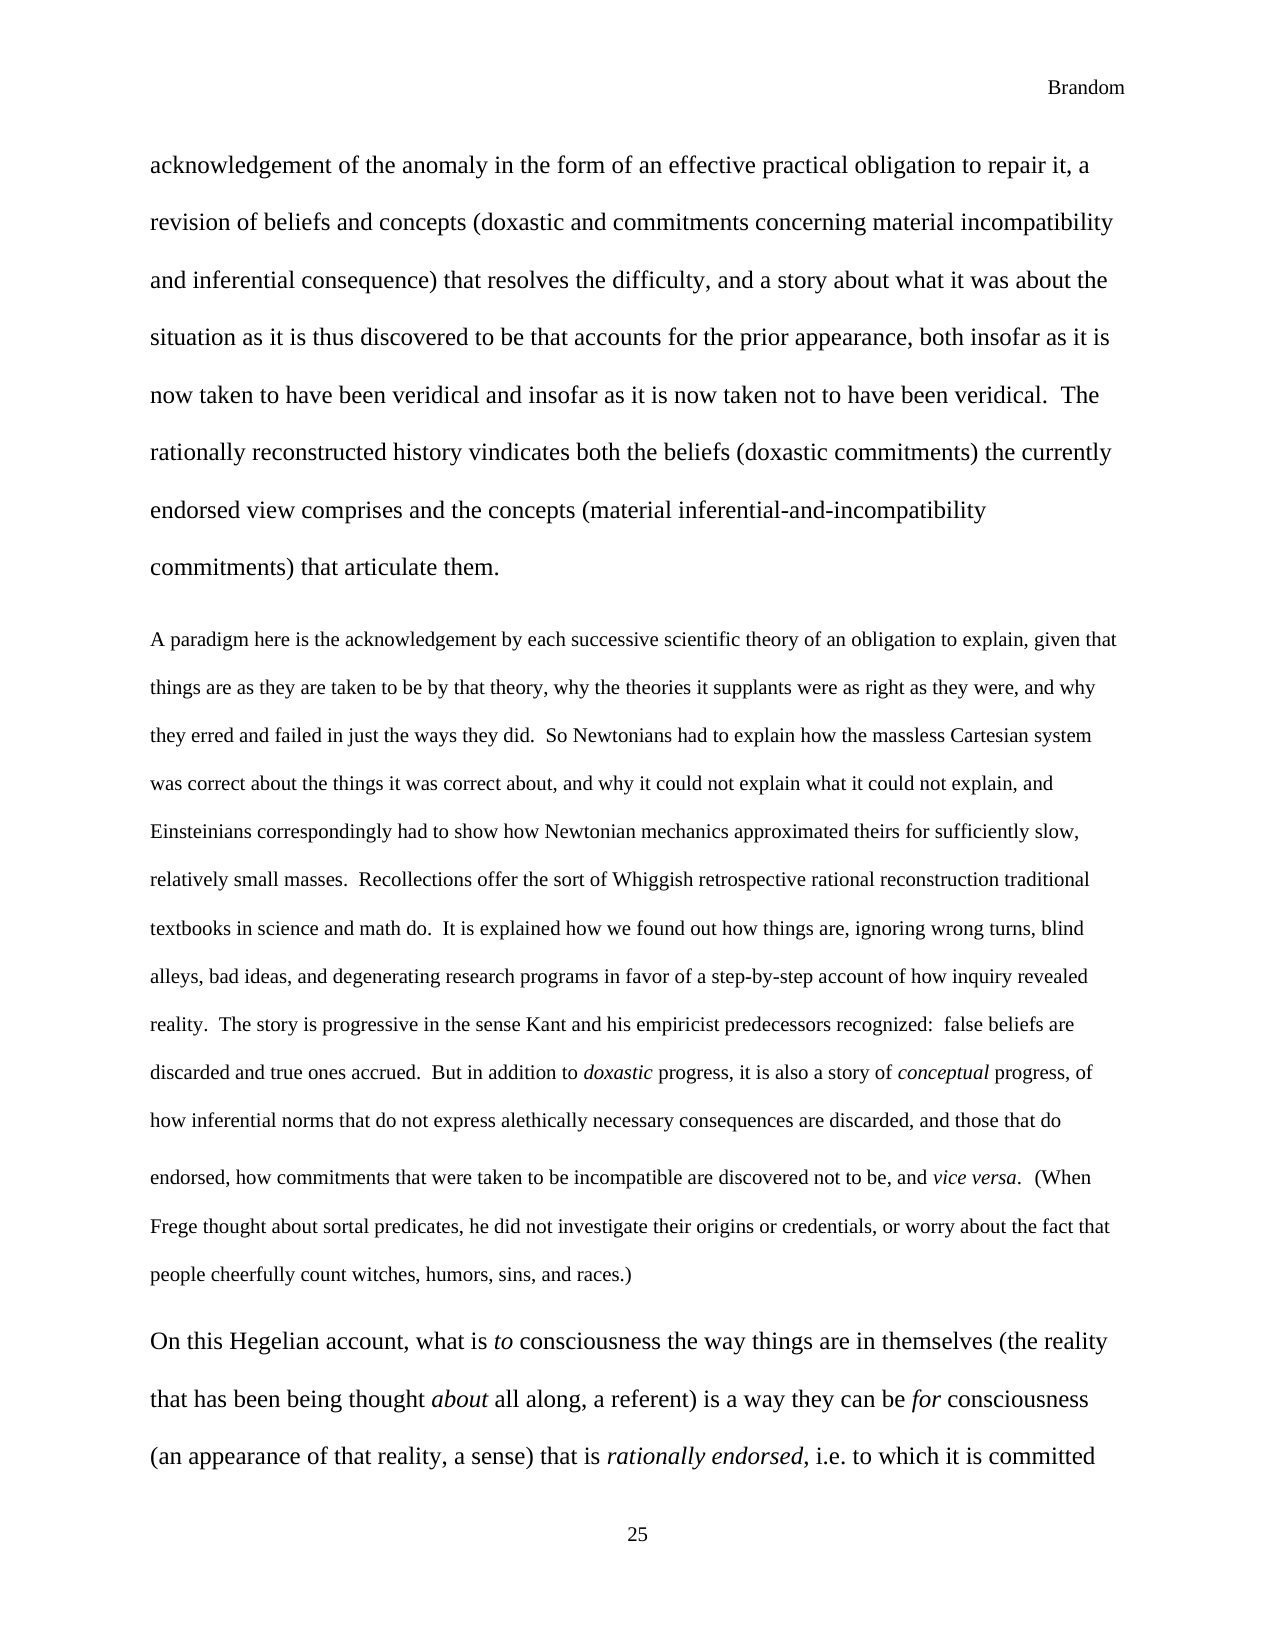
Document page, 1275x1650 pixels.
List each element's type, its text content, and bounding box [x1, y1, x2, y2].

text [150, 150, 1125, 581]
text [150, 1326, 1125, 1470]
text A paradigm here is the acknowledgement by each successive scientific theory of an obligation to explain, given that things are as they are taken to be by that theory, why the theories it supplants were as right as they were, and why they erred and failed in just the ways they did. So Newtonians had to explain how the massless Cartesian system was correct about the things it was correct about, and why it could not explain what it could not explain, and Einsteinians correspondingly had to show how Newtonian mechanics approximated theirs for sufficiently slow, relatively small masses. Recollections offer the sort of Whiggish retrospective rational reconstruction traditional textbooks in science and math do. It is explained how we found out how things are, ignoring wrong turns, blind alleys, bad ideas, and degenerating research programs in favor of a step-by-step account of how inquiry revealed reality. The story is progressive in the sense Kant and his empiricist predecessors recognized: false beliefs are discarded and true ones accrued. But in addition to doxastic progress, it is also a story of conceptual progress, of how inferential norms that do not express alethically necessary consequences are discarded, and those that do endorsed, how commitments that were taken to be incompatible are discovered not to be, and vice versa. (When Frege thought about sortal predicates, he did not investigate their origins or credentials, or worry about the fact that people cheerfully count witches, humors, sins, and races.) [150, 627, 1125, 1286]
